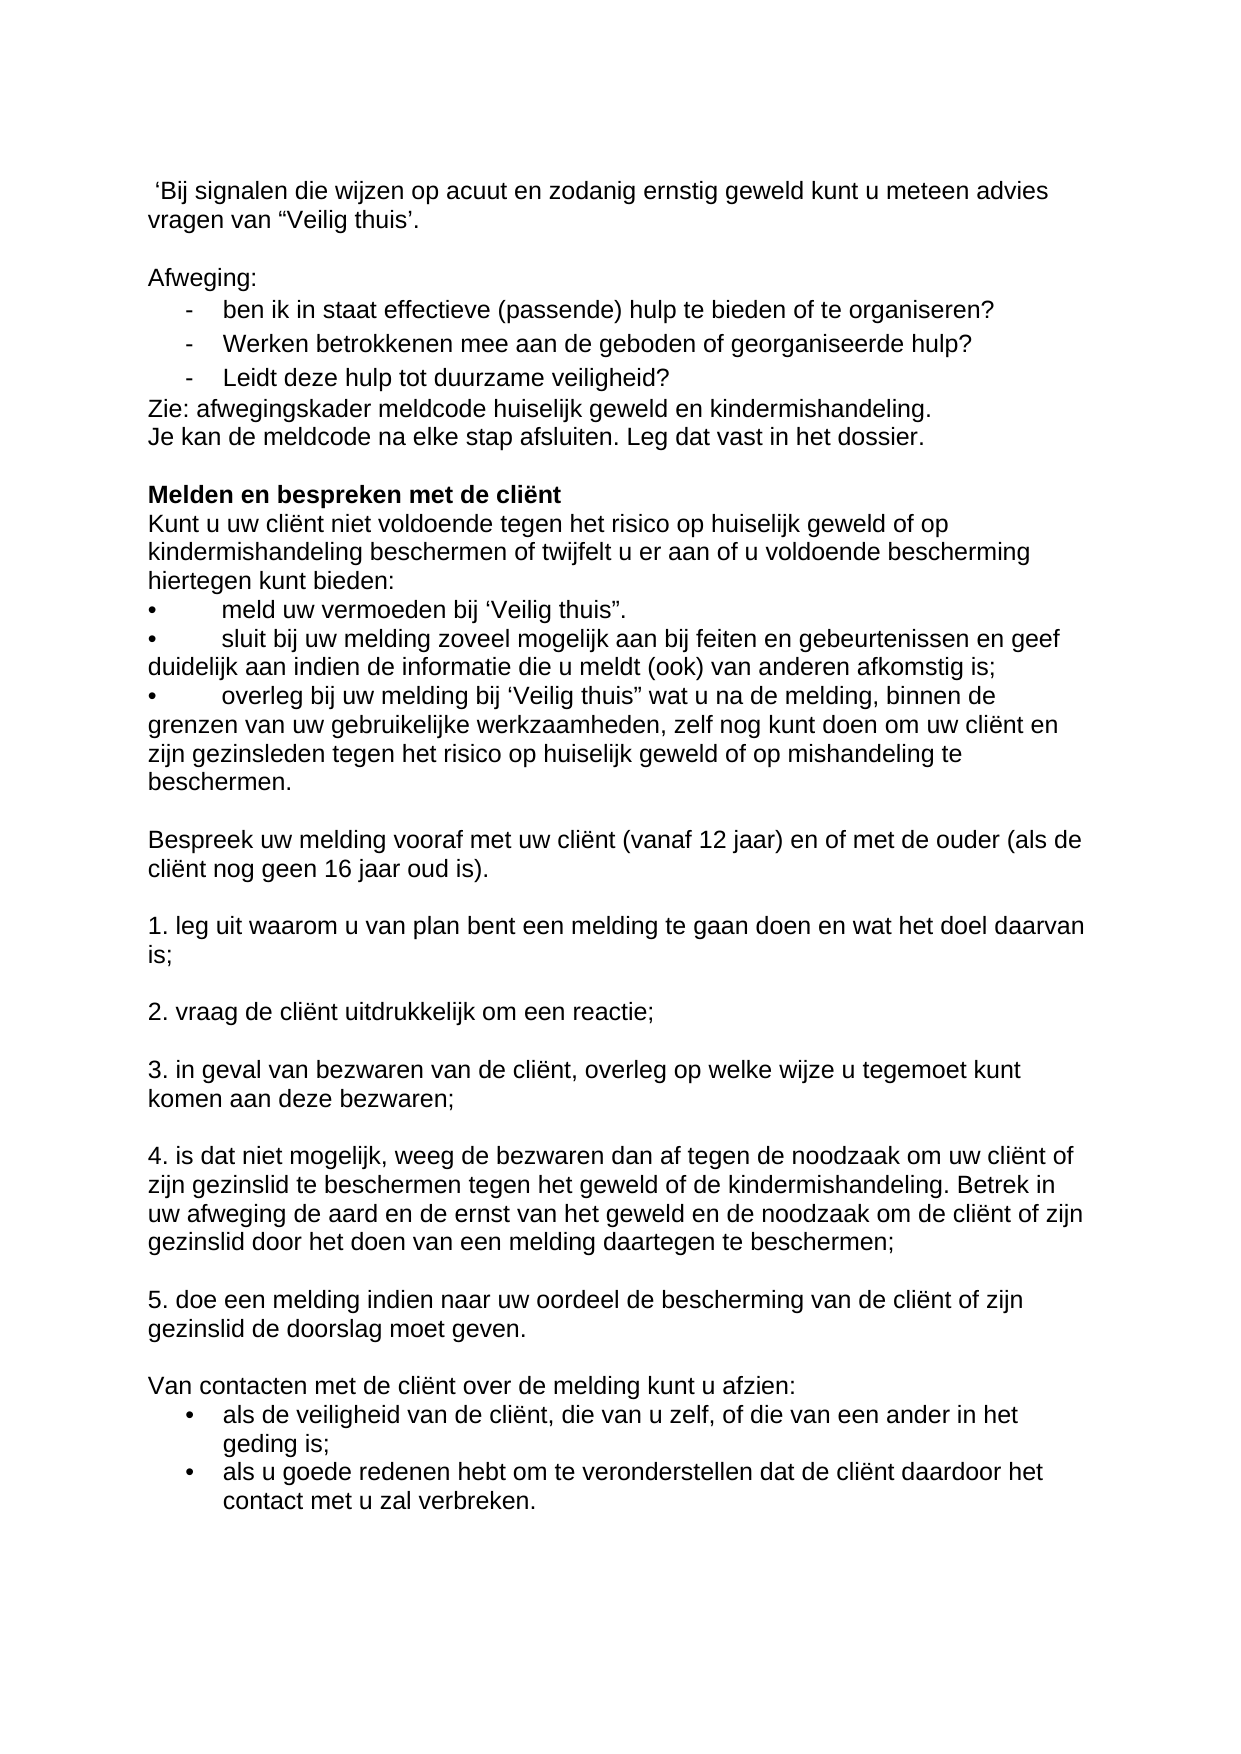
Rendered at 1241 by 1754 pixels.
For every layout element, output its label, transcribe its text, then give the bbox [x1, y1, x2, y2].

text Zie: afwegingskader meldcode huiselijk geweld en kindermishandeling. [148, 393, 1093, 422]
text 4. is dat niet mogelijk, weeg de bezwaren dan af tegen de noodzaak om uw cliënt of zijn gezinslid te beschermen tegen het geweld of de kindermishandeling. Betrek in uw afweging de aard en de ernst van het geweld en de noodzaak om de cliënt of zijn gezinslid door het doen van een melding daartegen te beschermen; [148, 1141, 1093, 1256]
list als de veiligheid van de cliënt, die van u zelf, of die van een ander in het geding is; [185, 1400, 1093, 1457]
list meld uw vermoeden bij ‘Veilig thuis”. [148, 595, 1093, 623]
list overleg bij uw melding bij ‘Veilig thuis” wat u na de melding, binnen de grenzen van uw gebruikelijke werkzaamheden, zelf nog kunt doen om uw cliënt en zijn gezinsleden tegen het risico op huiselijk geweld of op mishandeling te beschermen. [148, 681, 1093, 796]
text Kunt u uw cliënt niet voldoende tegen het risico op huiselijk geweld of op kindermishandeling beschermen of twijfelt u er aan of u voldoende bescherming hiertegen kunt bieden: [148, 508, 1093, 595]
text Je kan de meldcode na elke stap afsluiten. Leg dat vast in het dossier. [148, 422, 1093, 451]
list Leidt deze hulp tot duurzame veiligheid? [185, 359, 1093, 393]
text 2. vraag de cliënt uitdrukkelijk om een reactie; [148, 997, 1093, 1026]
list als u goede redenen hebt om te veronderstellen dat de cliënt daardoor het contact met u zal verbreken. [185, 1457, 1093, 1515]
text Afweging: [148, 263, 1093, 291]
text 5. doe een melding indien naar uw oordeel de bescherming van de cliënt of zijn gezinslid de doorslag moet geven. [148, 1285, 1093, 1342]
text 1. leg uit waarom u van plan bent een melding te gaan doen en wat het doel daarvan is; [148, 911, 1093, 968]
text Bespreek uw melding vooraf met uw cliënt (vanaf 12 jaar) en of met de ouder (als de cliënt nog geen 16 jaar oud is). [148, 825, 1093, 882]
list Werken betrokkenen mee aan de geboden of georganiseerde hulp? [185, 325, 1093, 359]
text 3. in geval van bezwaren van de cliënt, overleg op welke wijze u tegemoet kunt komen aan deze bezwaren; [148, 1055, 1093, 1112]
text Van contacten met de cliënt over de melding kunt u afzien: [148, 1371, 1093, 1400]
list ben ik in staat effectieve (passende) hulp te bieden of te organiseren? [185, 291, 1093, 325]
list sluit bij uw melding zoveel mogelijk aan bij feiten en gebeurtenissen en geef duidelijk aan indien de informatie die u meldt (ook) van anderen afkomstig is; [148, 623, 1093, 681]
text ‘Bij signalen die wijzen op acuut en zodanig ernstig geweld kunt u meteen advies vragen van “Veilig thuis’. [148, 176, 1093, 234]
text Melden en bespreken met de cliënt [148, 480, 1093, 508]
